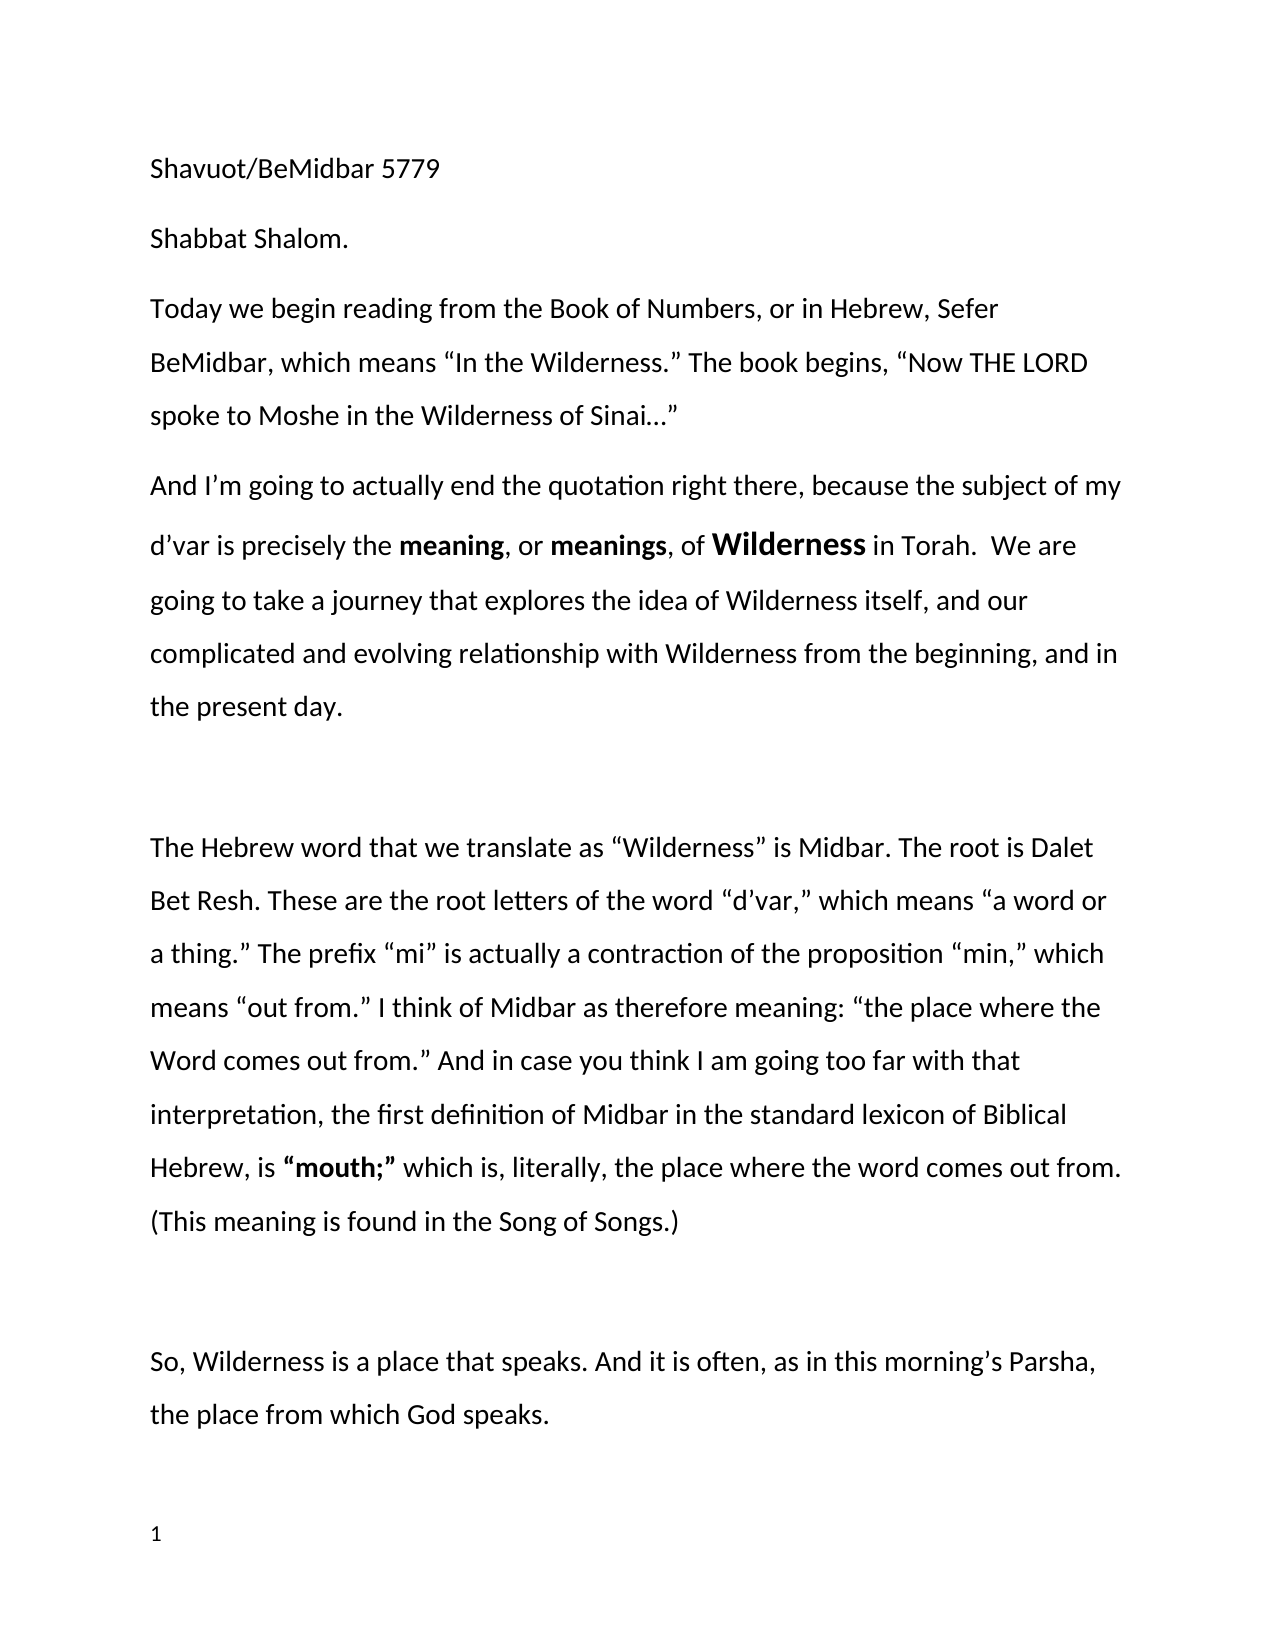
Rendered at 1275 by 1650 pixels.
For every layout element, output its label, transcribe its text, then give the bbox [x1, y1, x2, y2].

text So, Wilderness is a place that speaks. And it is often, as in this morning’s Parsha, the place from which God speaks. [150, 1343, 1125, 1432]
text The Hebrew word that we translate as “Wilderness” is Midbar. The root is Dalet Bet Resh. These are the root letters of the word “d’var,” which means “a word or a thing.” The prefix “mi” is actually a contraction of the proposition “min,” which means “out from.” I think of Midbar as therefore meaning: “the place where the Word comes out from.” And in case you think I am going too far with that interpretation, the first definition of Midbar in the standard lexicon of Biblical Hebrew, is “mouth;” which is, literally, the place where the word comes out from. (This meaning is found in the Song of Songs.) [150, 829, 1125, 1238]
text Today we begin reading from the Book of Numbers, or in Hebrew, Sefer BeMidbar, which means “In the Wilderness.” The book begins, “Now THE LORD spoke to Moshe in the Wilderness of Sinai…” [150, 290, 1125, 433]
text Shavuot/BeMidbar 5779 [150, 150, 1125, 186]
text And I’m going to actually end the quotation right there, because the subject of my d’var is precisely the meaning, or meanings, of Wilderness in Torah. We are going to take a journey that explores the idea of Wilderness itself, and our complicated and evolving relationship with Wilderness from the beginning, and in the present day. [150, 467, 1125, 724]
text Shabbat Shalom. [150, 220, 1125, 256]
